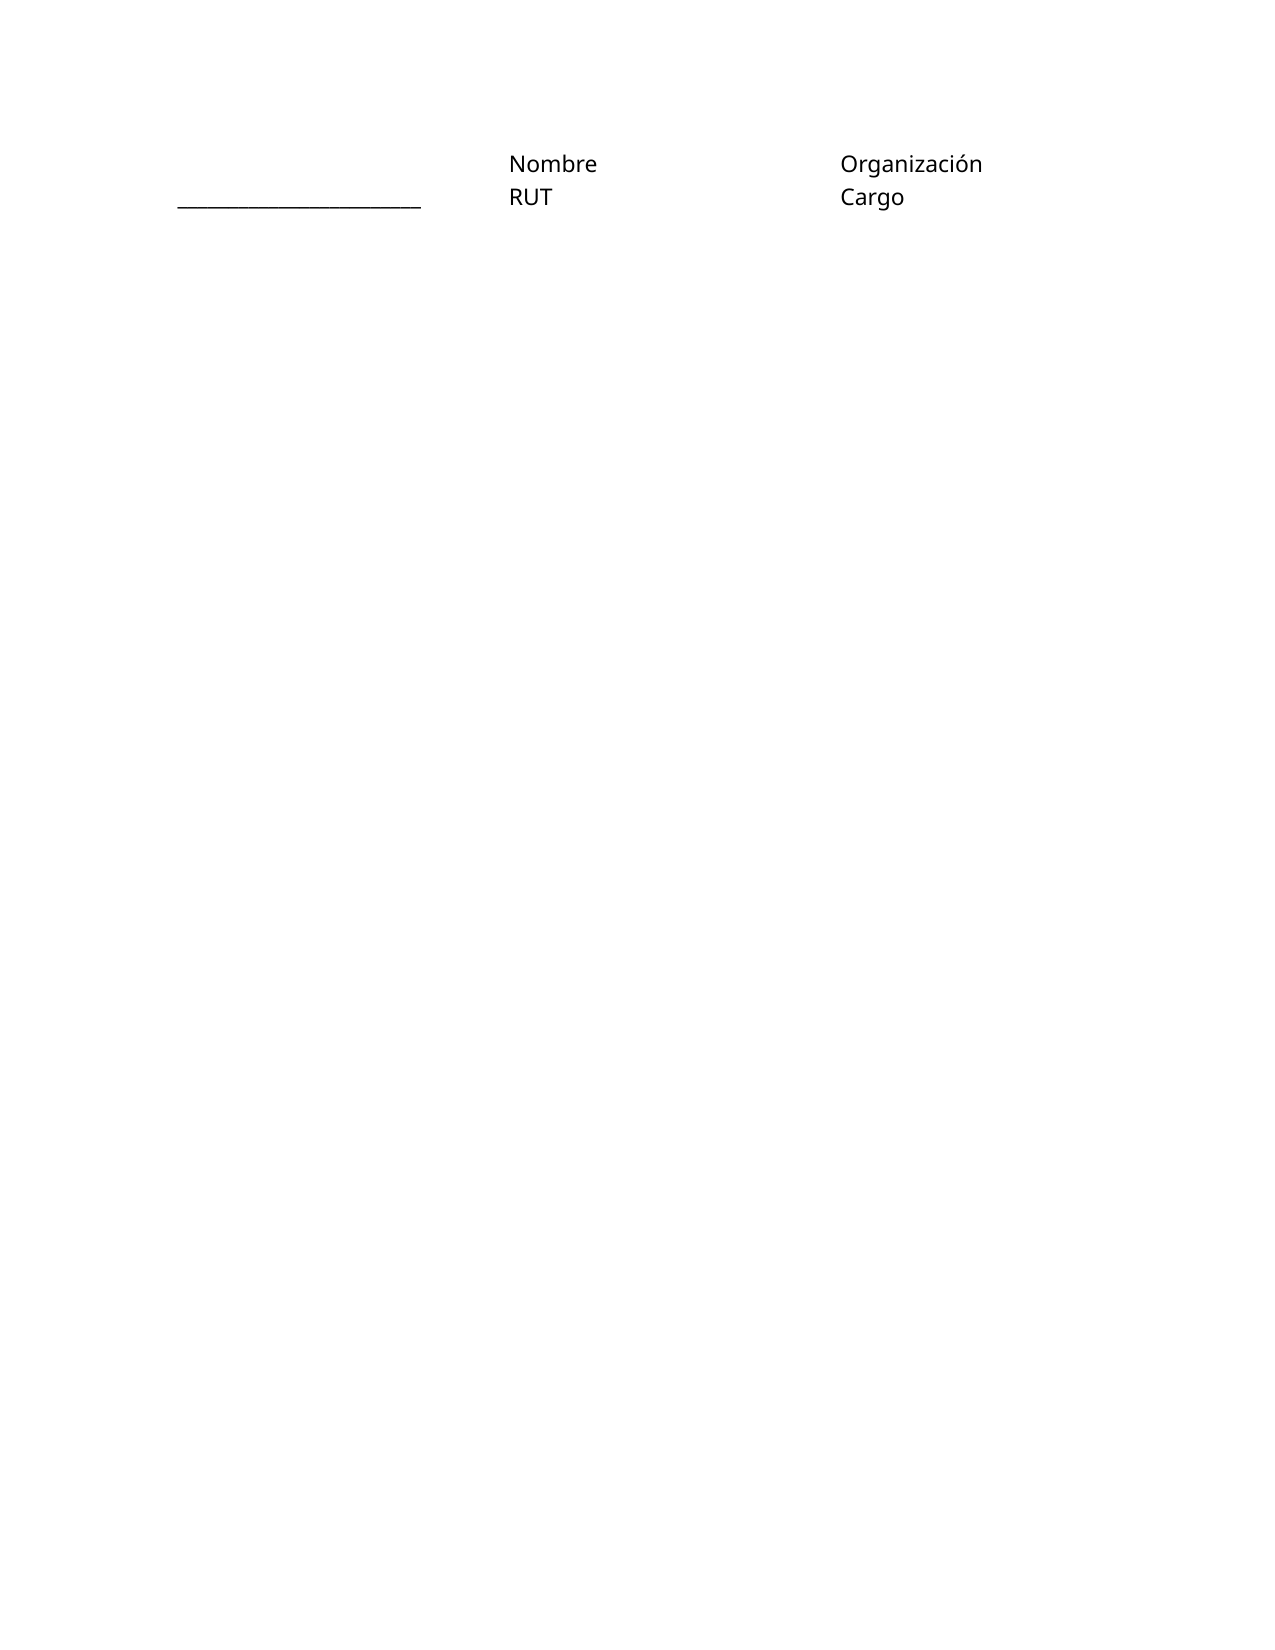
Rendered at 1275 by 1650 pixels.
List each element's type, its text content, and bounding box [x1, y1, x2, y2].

text ________________________ [177, 181, 435, 213]
text Organización [840, 148, 1098, 179]
text Nombre [509, 148, 766, 179]
text RUT [509, 181, 766, 213]
text Cargo [840, 181, 1098, 213]
